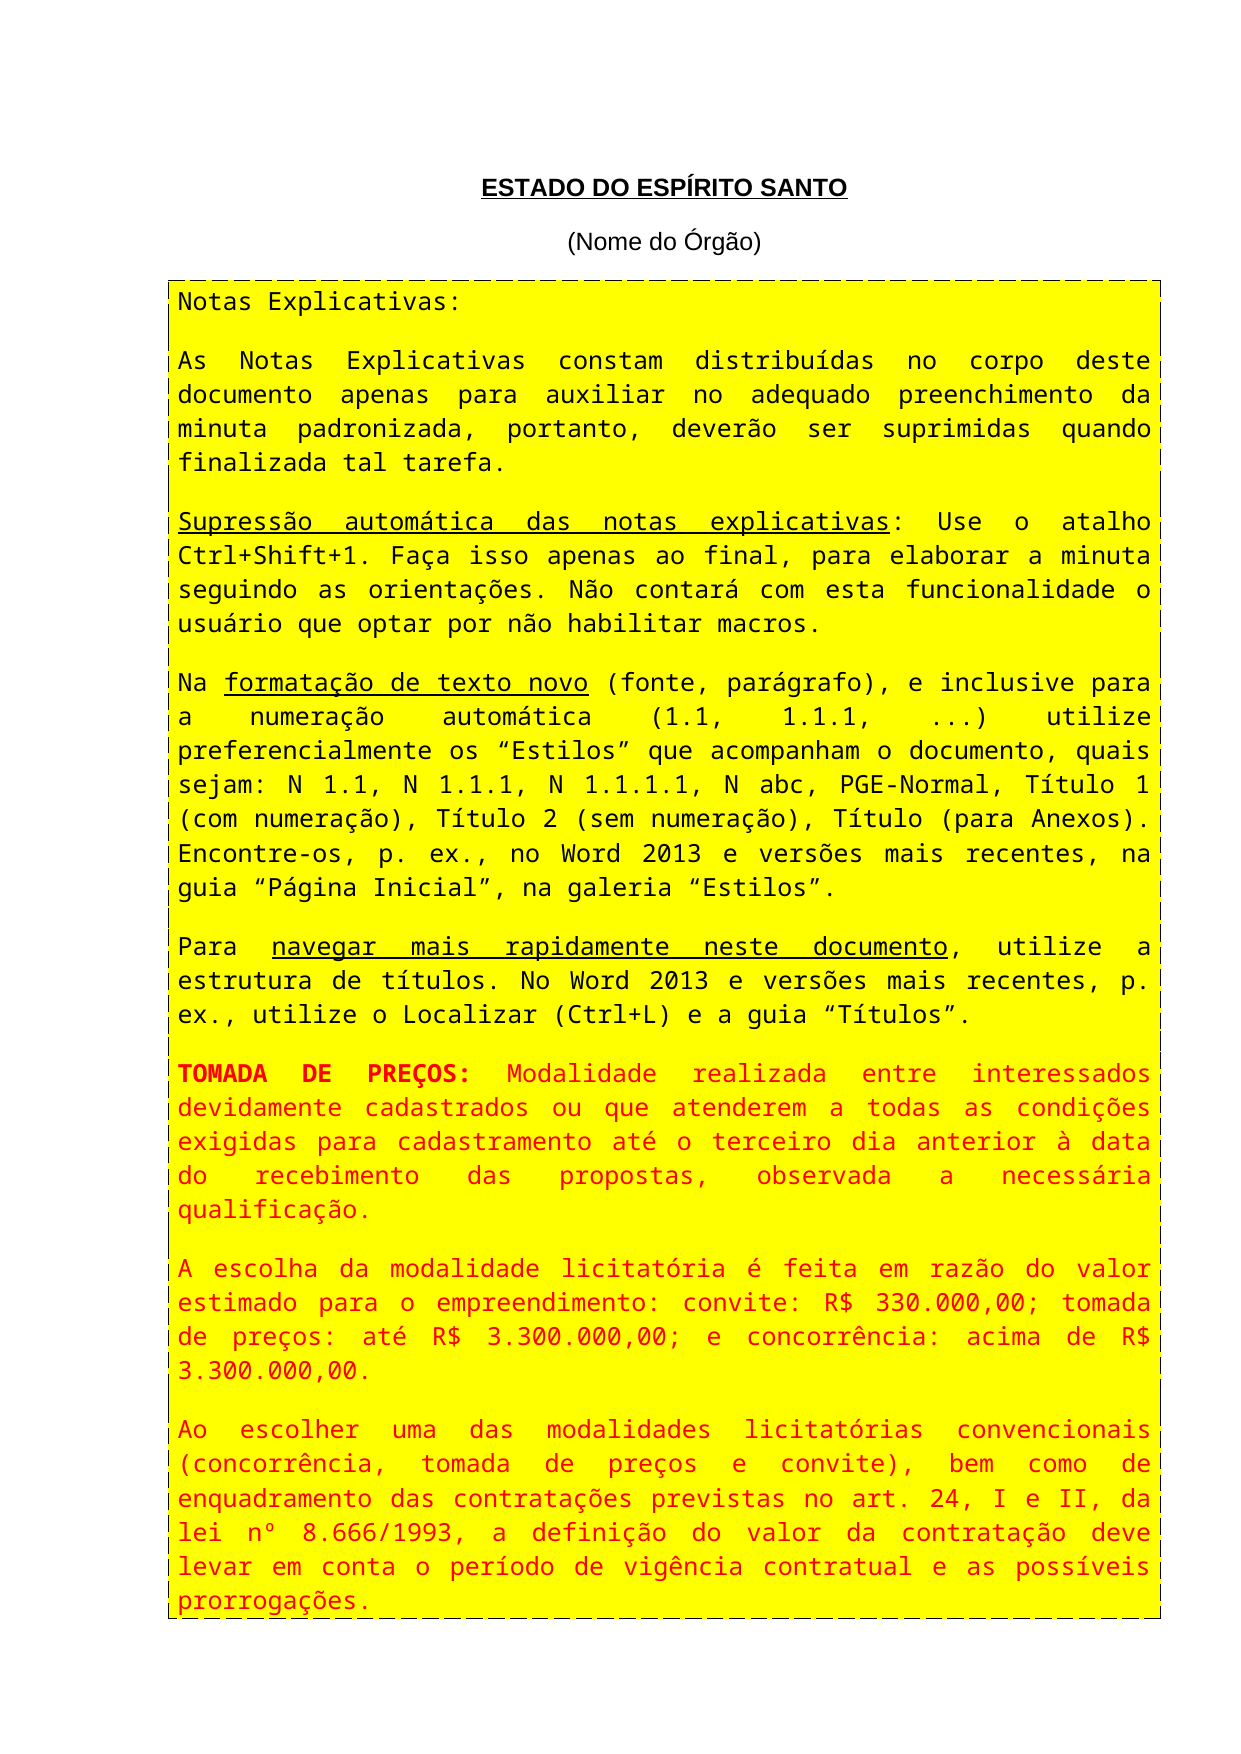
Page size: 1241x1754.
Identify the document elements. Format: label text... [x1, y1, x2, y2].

text Supressão automática das notas explicativas: Use o atalho Ctrl+Shift+1. Faça isso apenas ao final, para elaborar a minuta seguindo as orientações. Não contará com esta funcionalidade o usuário que optar por não habilitar macros. [168, 501, 1161, 640]
text ESTADO DO ESPÍRITO SANTO [177, 173, 1152, 201]
text TOMADA DE PREÇOS: Modalidade realizada entre interessados devidamente cadastrados ou que atenderem a todas as condições exigidas para cadastramento até o terceiro dia anterior à data do recebimento das propostas, observada a necessária qualificação. [168, 1052, 1161, 1226]
text A escolha da modalidade licitatória é feita em razão do valor estimado para o empreendimento: convite: R$ 330.000,00; tomada de preços: até R$ 3.300.000,00; e concorrência: acima de R$ 3.300.000,00. [168, 1248, 1161, 1387]
text Notas Explicativas: [168, 280, 1161, 317]
text Na formatação de texto novo (fonte, parágrafo), e inclusive para a numeração automática (1.1, 1.1.1, ...) utilize preferencialmente os “Estilos” que acompanham o documento, quais sejam: N 1.1, N 1.1.1, N 1.1.1.1, N abc, PGE-Normal, Título 1 (com numeração), Título 2 (sem numeração), Título (para Anexos). Encontre-os, p. ex., no Word 2013 e versões mais recentes, na guia “Página Inicial”, na galeria “Estilos”. [168, 662, 1161, 903]
text Ao escolher uma das modalidades licitatórias convencionais (concorrência, tomada de preços e convite), bem como de enquadramento das contratações previstas no art. 24, I e II, da lei nº 8.666/1993, a definição do valor da contratação deve levar em conta o período de vigência contratual e as possíveis prorrogações. [168, 1409, 1161, 1619]
text Para navegar mais rapidamente neste documento, utilize a estrutura de títulos. No Word 2013 e versões mais recentes, p. ex., utilize o Localizar (Ctrl+L) e a guia “Títulos”. [168, 925, 1161, 1031]
text (Nome do Órgão) [177, 226, 1152, 255]
text As Notas Explicativas constam distribuídas no corpo deste documento apenas para auxiliar no adequado preenchimento da minuta padronizada, portanto, deverão ser suprimidas quando finalizada tal tarefa. [168, 339, 1161, 479]
